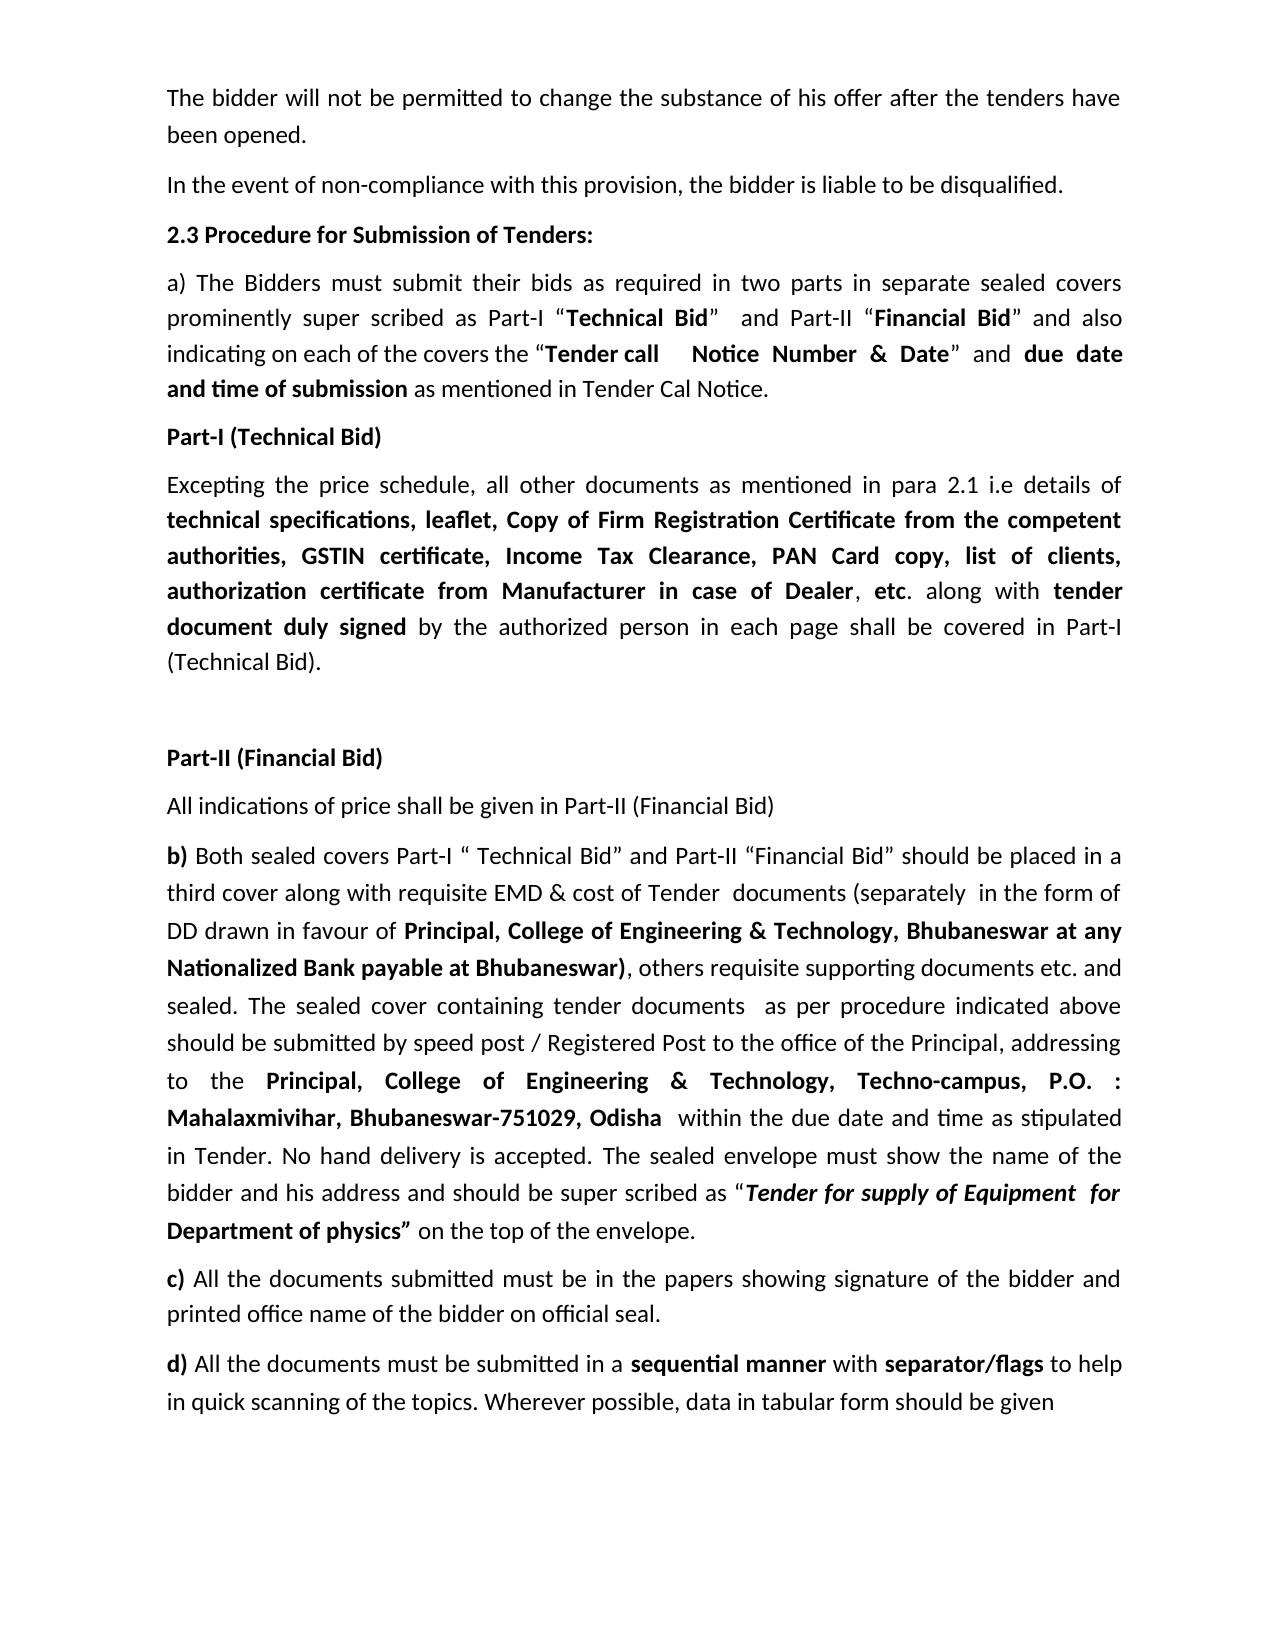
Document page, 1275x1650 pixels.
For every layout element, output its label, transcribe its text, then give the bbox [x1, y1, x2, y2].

text d) All the documents must be submitted in a sequential manner with separator/flags to help in quick scanning of the topics. Wherever possible, data in tabular form should be given [167, 1341, 1123, 1416]
text c) All the documents submitted must be in the papers showing signature of the bidder and printed office name of the bidder on official seal. [167, 1258, 1123, 1329]
text All indications of price shall be given in Part-II (Financial Bid) [167, 785, 1123, 821]
subtitle 2.3 Procedure for Submission of Tenders: [167, 212, 1123, 250]
text The bidder will not be permitted to change the substance of his offer after the tenders have been opened. [167, 75, 1123, 150]
text Part-I (Technical Bid) [167, 416, 1123, 452]
text In the event of non-compliance with this provision, the bidder is liable to be disqualified. [167, 162, 1123, 200]
text Excepting the price schedule, all other documents as mentioned in para 2.1 i.e details of technical specifications, leaflet, Copy of Firm Registration Certificate from the competent authorities, GSTIN certificate, Income Tax Clearance, PAN Card copy, list of clients, authorization certificate from Manufacturer in case of Dealer, etc. along with tender document duly signed by the authorized person in each page shall be covered in Part-I (Technical Bid). [167, 464, 1123, 677]
text a) The Bidders must submit their bids as required in two parts in separate sealed covers prominently super scribed as Part-I “Technical Bid” and Part-II “Financial Bid” and also indicating on each of the covers the “Tender call Notice Number & Date” and due date and time of submission as mentioned in Tender Cal Notice. [167, 262, 1123, 404]
subtitle b) Both sealed covers Part-I “ Technical Bid” and Part-II “Financial Bid” should be placed in a third cover along with requisite EMD & cost of Tender documents (separately in the form of DD drawn in favour of Principal, College of Engineering & Technology, Bhubaneswar at any Nationalized Bank payable at Bhubaneswar), others requisite supporting documents etc. and sealed. The sealed cover containing tender documents as per procedure indicated above should be submitted by speed post / Registered Post to the office of the Principal, addressing to the Principal, College of Engineering & Technology, Techno-campus, P.O. : Mahalaxmivihar, Bhubaneswar-751029, Odisha within the due date and time as stipulated in Tender. No hand delivery is accepted. The sealed envelope must show the name of the bidder and his address and should be super scribed as “Tender for supply of Equipment for Department of physics” on the top of the envelope. [167, 833, 1123, 1246]
text Part-II (Financial Bid) [167, 737, 1123, 773]
